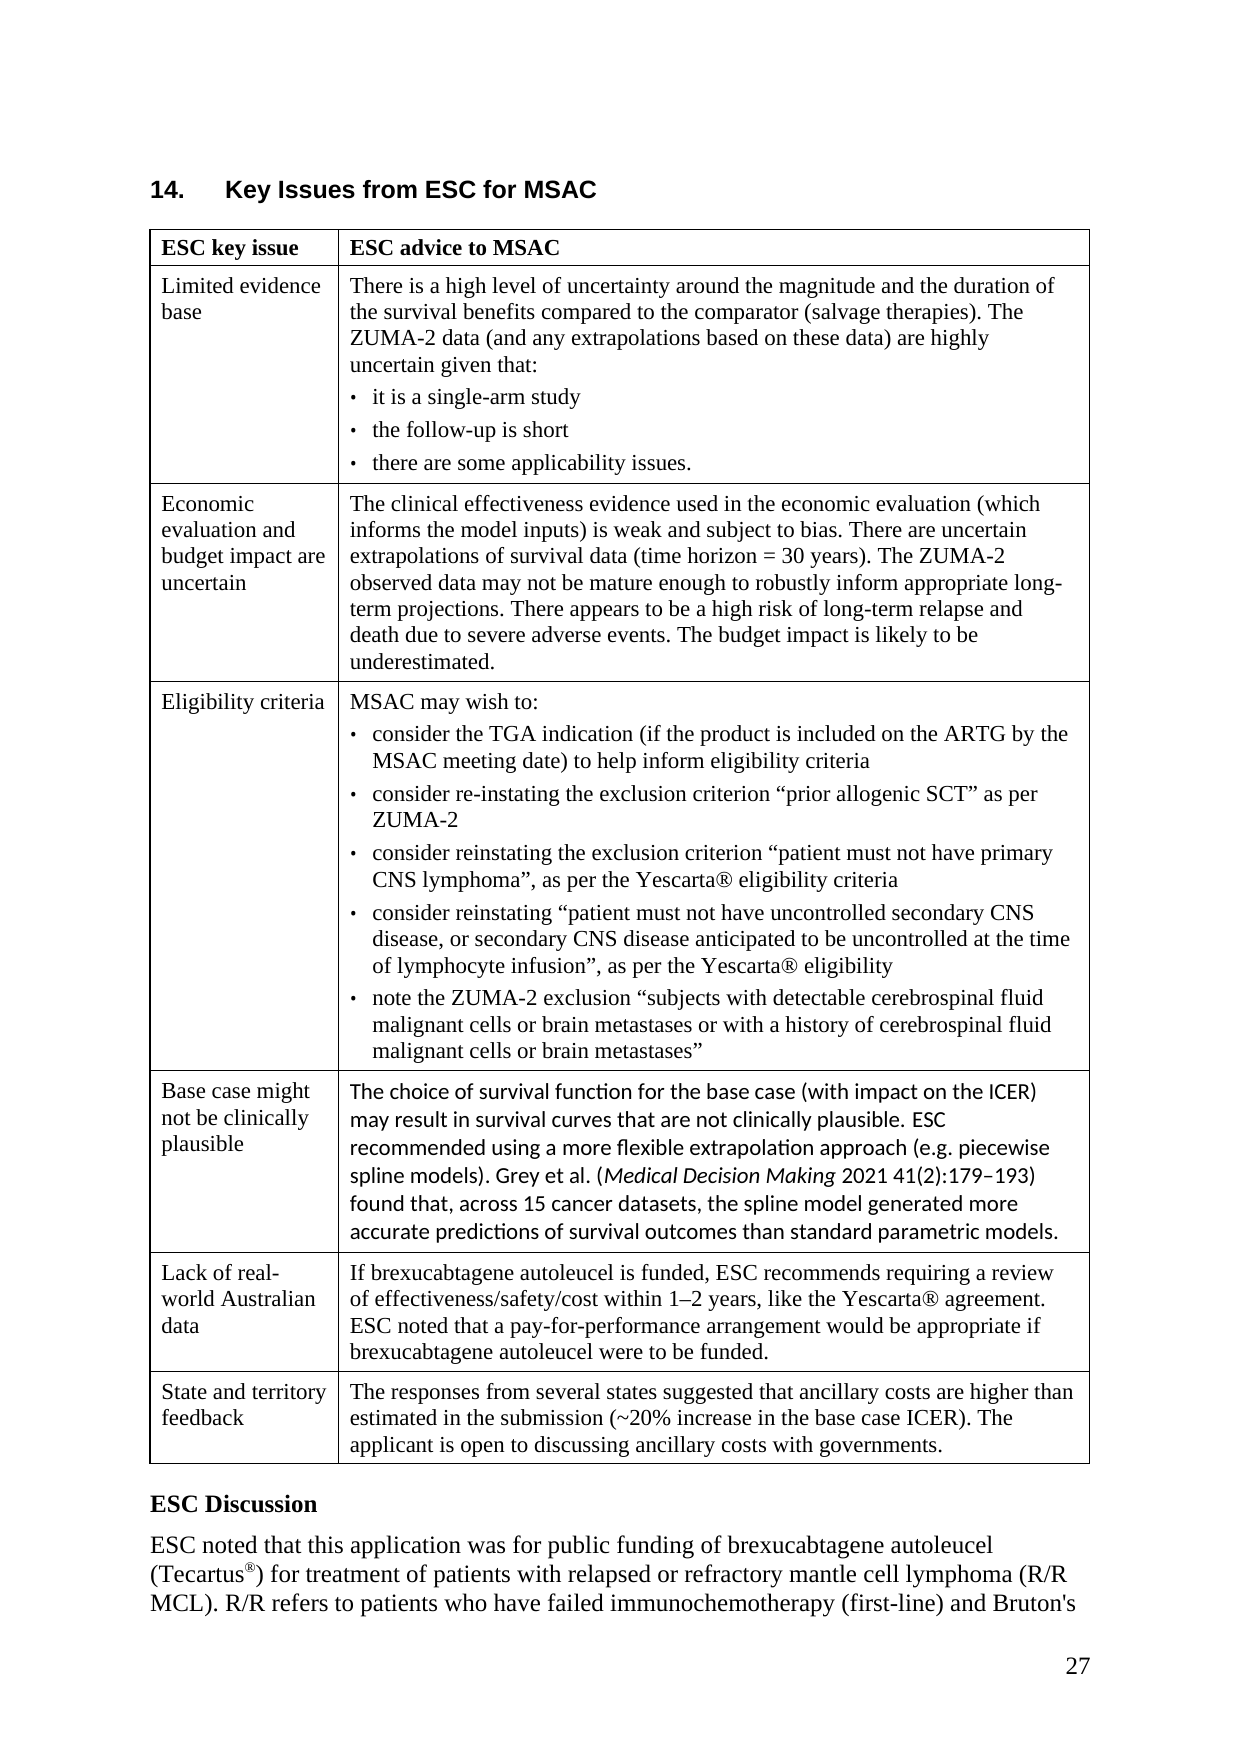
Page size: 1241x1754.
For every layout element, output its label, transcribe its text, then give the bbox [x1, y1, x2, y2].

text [150, 1531, 1090, 1617]
table_cell MSAC may wish to: consider the TGA indication (if the product is included on the ARTG by the MSAC meeting date) to help inform eligibility criteria consider re-instating the exclusion criterion “prior allogenic SCT” as per ZUMA-2 consider reinstating the exclusion criterion “patient must not have primary CNS lymphoma”, as per the Yescarta® eligibility criteria consider reinstating “patient must not have uncontrolled secondary CNS disease, or secondary CNS disease anticipated to be uncontrolled at the time of lymphocyte infusion”, as per the Yescarta® eligibility note the ZUMA-2 exclusion “subjects with detectable cerebrospinal fluid malignant cells or brain metastases or with a history of cerebrospinal fluid malignant cells or brain metastases” [339, 682, 1089, 1070]
table_cell There is a high level of uncertainty around the magnitude and the duration of the survival benefits compared to the comparator (salvage therapies). The ZUMA-2 data (and any extrapolations based on these data) are highly uncertain given that: it is a single-arm study the follow-up is short there are some applicability issues. [339, 266, 1089, 482]
table_header ESC advice to MSAC [339, 230, 1089, 264]
text ESC Discussion [150, 1489, 1090, 1518]
table_cell The choice of survival function for the base case (with impact on the ICER) may result in survival curves that are not clinically plausible. ESC recommended using a more flexible extrapolation approach (e.g. piecewise spline models). Grey et al. (Medical Decision Making 2021 41(2):179–193) found that, across 15 cancer datasets, the spline model generated more accurate predictions of survival outcomes than standard parametric models. [339, 1071, 1089, 1252]
table_cell Lack of real-world Australian data [151, 1253, 338, 1371]
table_cell The clinical effectiveness evidence used in the economic evaluation (which informs the model inputs) is weak and subject to bias. There are uncertain extrapolations of survival data (time horizon = 30 years). The ZUMA-2 observed data may not be mature enough to robustly inform appropriate long-term projections. There appears to be a high risk of long-term relapse and death due to severe adverse events. The budget impact is likely to be underestimated. [339, 484, 1089, 681]
table_cell The responses from several states suggested that ancillary costs are higher than estimated in the submission (~20% increase in the base case ICER). The applicant is open to discussing ancillary costs with governments. [339, 1372, 1089, 1463]
subtitle Key Issues from ESC for MSAC [150, 175, 1090, 204]
table_cell State and territory feedback [151, 1372, 338, 1463]
table_cell Eligibility criteria [151, 682, 338, 1070]
table_cell Limited evidence base [151, 266, 338, 482]
table_cell If brexucabtagene autoleucel is funded, ESC recommends requiring a review of effectiveness/safety/cost within 1–2 years, like the Yescarta® agreement. ESC noted that a pay-for-performance arrangement would be appropriate if brexucabtagene autoleucel were to be funded. [339, 1253, 1089, 1371]
table_cell Economic evaluation and budget impact are uncertain [151, 484, 338, 681]
table_cell Base case might not be clinically plausible [151, 1071, 338, 1252]
table_header ESC key issue [151, 230, 338, 264]
